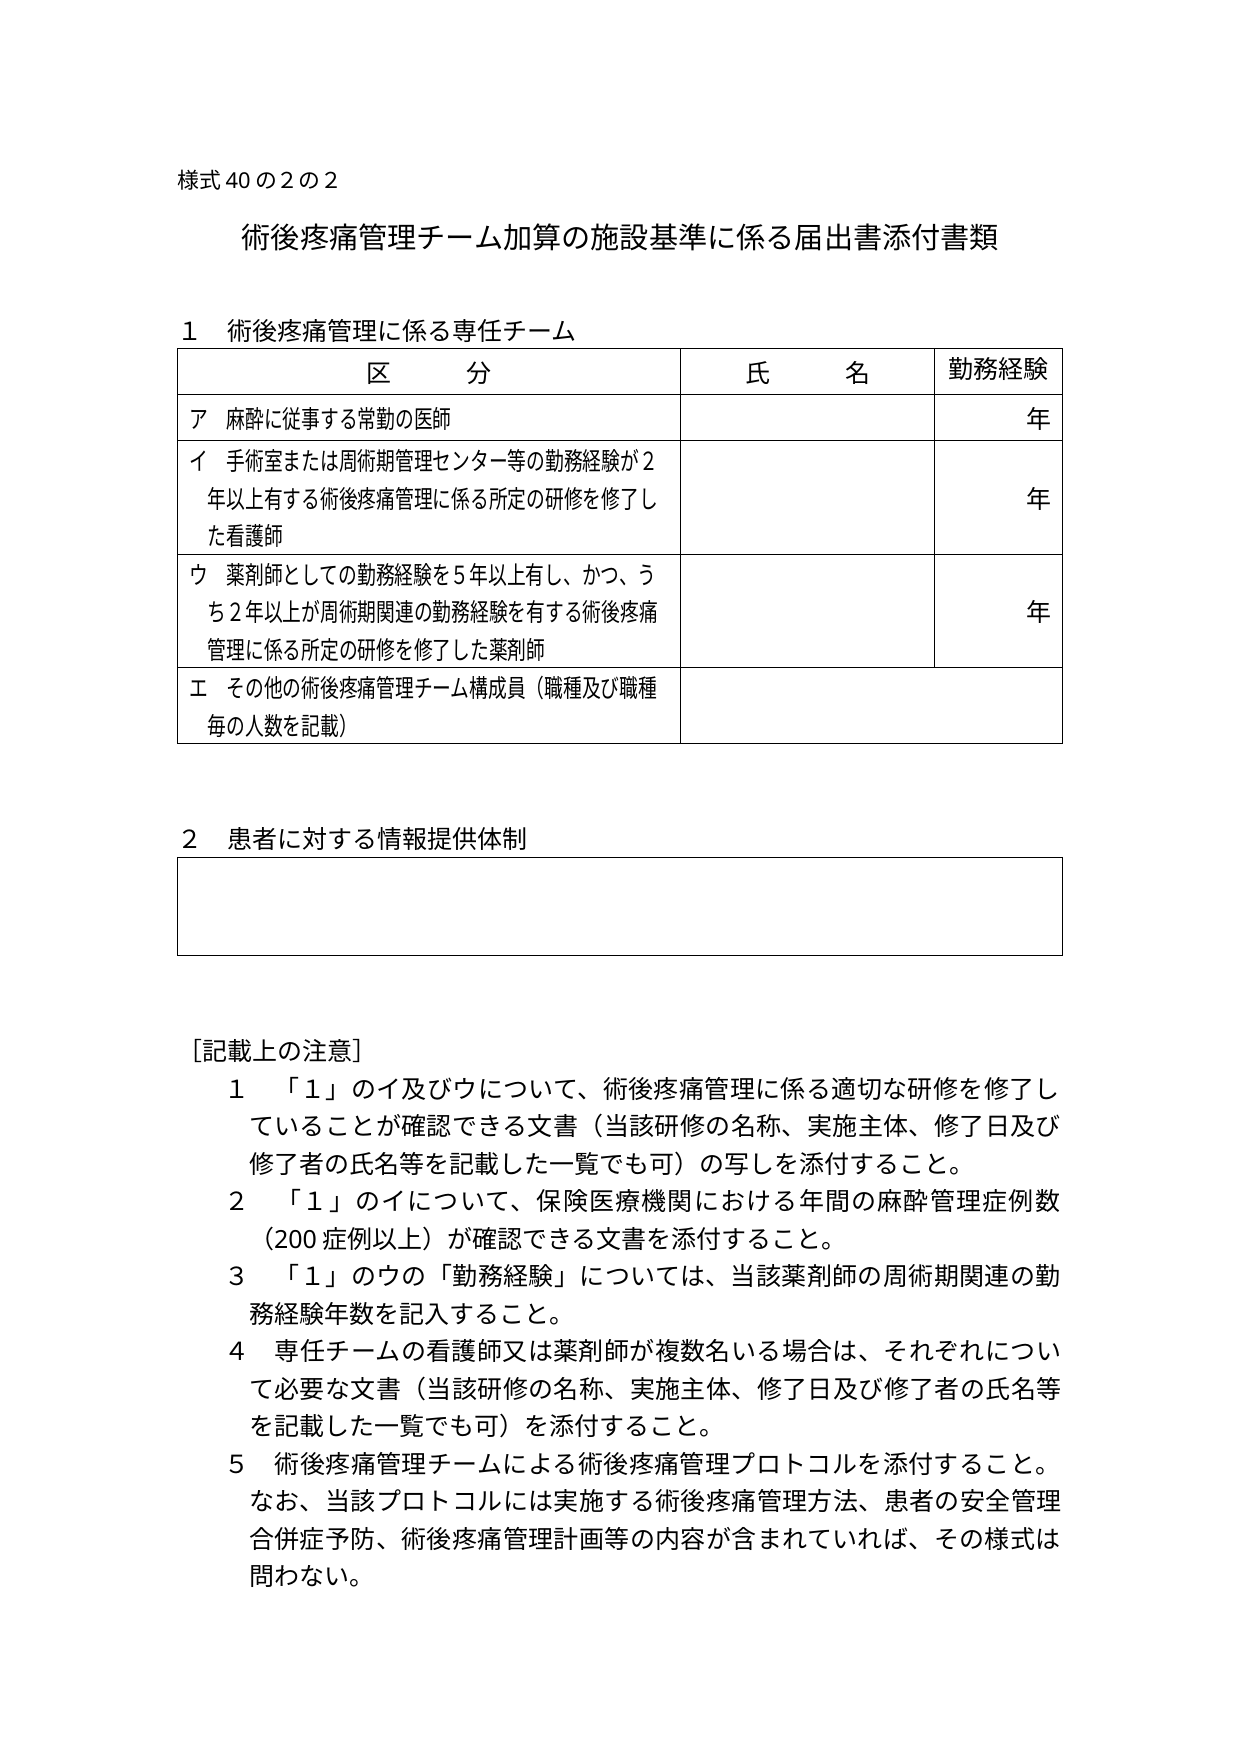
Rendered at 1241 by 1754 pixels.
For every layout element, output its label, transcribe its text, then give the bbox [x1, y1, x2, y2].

text ５ 術後疼痛管理チームによる術後疼痛管理プロトコルを添付すること。なお、当該プロトコルには実施する術後疼痛管理方法、患者の安全管理、合併症予防、術後疼痛管理計画等の内容が含まれていれば、その様式は問わない。 [224, 1444, 1063, 1594]
text ［記載上の注意］ [177, 1031, 1063, 1069]
table_cell [681, 395, 934, 440]
text １ 術後疼痛管理に係る専任チーム [177, 311, 1063, 348]
text ３ 「１」のウの「勤務経験」については、当該薬剤師の周術期関連の勤務経験年数を記入すること。 [224, 1256, 1063, 1331]
table_cell 年 [935, 555, 1062, 667]
text 術後疼痛管理チーム加算の施設基準に係る届出書添付書類 [177, 198, 1063, 273]
table_cell [681, 441, 934, 554]
text 様式40の２の２ [177, 161, 1063, 198]
text ２ 「１」のイについて、保険医療機関における年間の麻酔管理症例数（200症例以上）が確認できる文書を添付すること。 [224, 1181, 1063, 1256]
text １ 「１」のイ及びウについて、術後疼痛管理に係る適切な研修を修了していることが確認できる文書（当該研修の名称、実施主体、修了日及び修了者の氏名等を記載した一覧でも可）の写しを添付すること。 [224, 1069, 1063, 1181]
table_header 氏 名 [681, 349, 934, 394]
table_header 区 分 [178, 349, 680, 394]
table_cell ア 麻酔に従事する常勤の医師 [178, 395, 680, 440]
table_cell [681, 668, 1062, 743]
table_cell エ その他の術後疼痛管理チーム構成員（職種及び職種毎の人数を記載） [178, 668, 680, 743]
table_cell ウ 薬剤師としての勤務経験を５年以上有し、かつ、うち２年以上が周術期関連の勤務経験を有する術後疼痛管理に係る所定の研修を修了した薬剤師 [178, 555, 680, 667]
table_header 勤務経験 [935, 349, 1062, 394]
table_header [178, 858, 1062, 955]
table_cell 年 [935, 441, 1062, 554]
table_cell [681, 555, 934, 667]
table_cell 年 [935, 395, 1062, 440]
text ２ 患者に対する情報提供体制 [177, 819, 1063, 857]
table_cell イ 手術室または周術期管理センター等の勤務経験が２年以上有する術後疼痛管理に係る所定の研修を修了した看護師 [178, 441, 680, 554]
text ４ 専任チームの看護師又は薬剤師が複数名いる場合は、それぞれについて必要な文書（当該研修の名称、実施主体、修了日及び修了者の氏名等を記載した一覧でも可）を添付すること。 [224, 1331, 1063, 1444]
